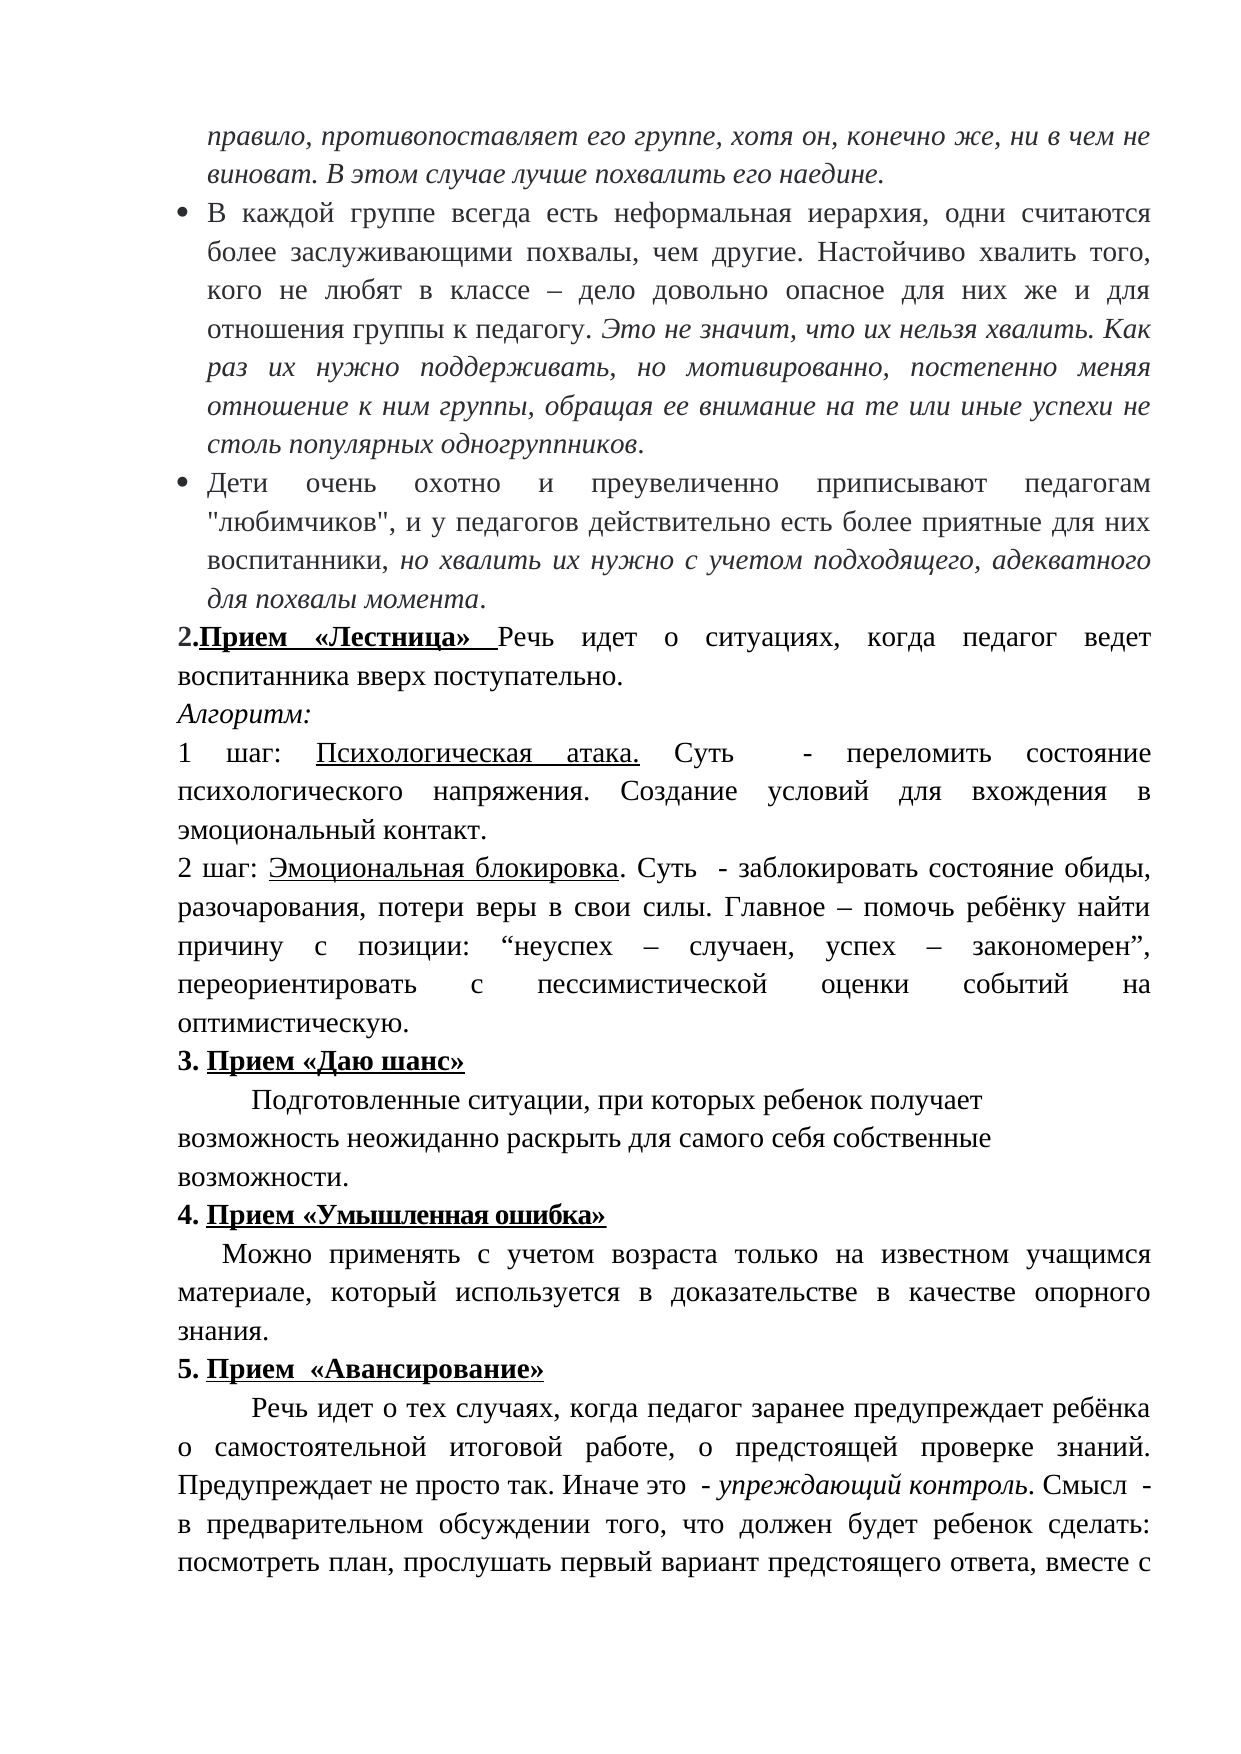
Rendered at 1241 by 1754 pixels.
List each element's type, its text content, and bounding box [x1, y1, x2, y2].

list Подготовленные ситуации, при которых ребенок получает возможность неожиданно раскрыть для самого себя собственные возможности. [177, 1082, 1152, 1192]
list Дети очень охотно и преувеличенно приписывают педагогам "любимчиков", и у педагогов действительно есть более приятные для них воспитанники, но хвалить их нужно с учетом подходящего, адекватного для похвалы момента. [177, 465, 1152, 614]
list Можно применять с учетом возраста только на известном учащимся материале, который используется в доказательстве в качестве опорного знания. [177, 1236, 1152, 1347]
text 2.Прием «Лестница» Речь идет о ситуациях, когда педагог ведет воспитанника вверх поступательно. [177, 619, 1152, 691]
list 5. Прием «Авансирование» [177, 1352, 1152, 1385]
text Алгоритм: [177, 696, 1152, 730]
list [177, 1390, 1152, 1578]
list В каждой группе всегда есть неформальная иерархия, одни считаются более заслуживающими похвалы, чем другие. Настойчиво хвалить того, кого не любят в классе – дело довольно опасное для них же и для отношения группы к педагогу. Это не значит, что их нельзя хвалить. Как раз их нужно поддерживать, но мотивированно, постепенно меняя отношение к ним группы, обращая ее внимание на те или иные успехи не столь популярных одногруппников. [177, 195, 1152, 460]
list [177, 118, 1152, 190]
text 2 шаг: Эмоциональная блокировка. Суть - заблокировать состояние обиды, разочарования, потери веры в свои силы. Главное – помочь ребёнку найти причину с позиции: “неуспех – случаен, успех – закономерен”, переориентировать с пессимистической оценки событий на оптимистическую. [177, 851, 1152, 1038]
text 3. Прием «Даю шанс» [177, 1043, 1152, 1077]
list 4. Прием «Умышленная ошибка» [177, 1197, 1152, 1231]
text 1 шаг: Психологическая атака. Суть - переломить состояние психологического напряжения. Создание условий для вхождения в эмоциональный контакт. [177, 735, 1152, 846]
